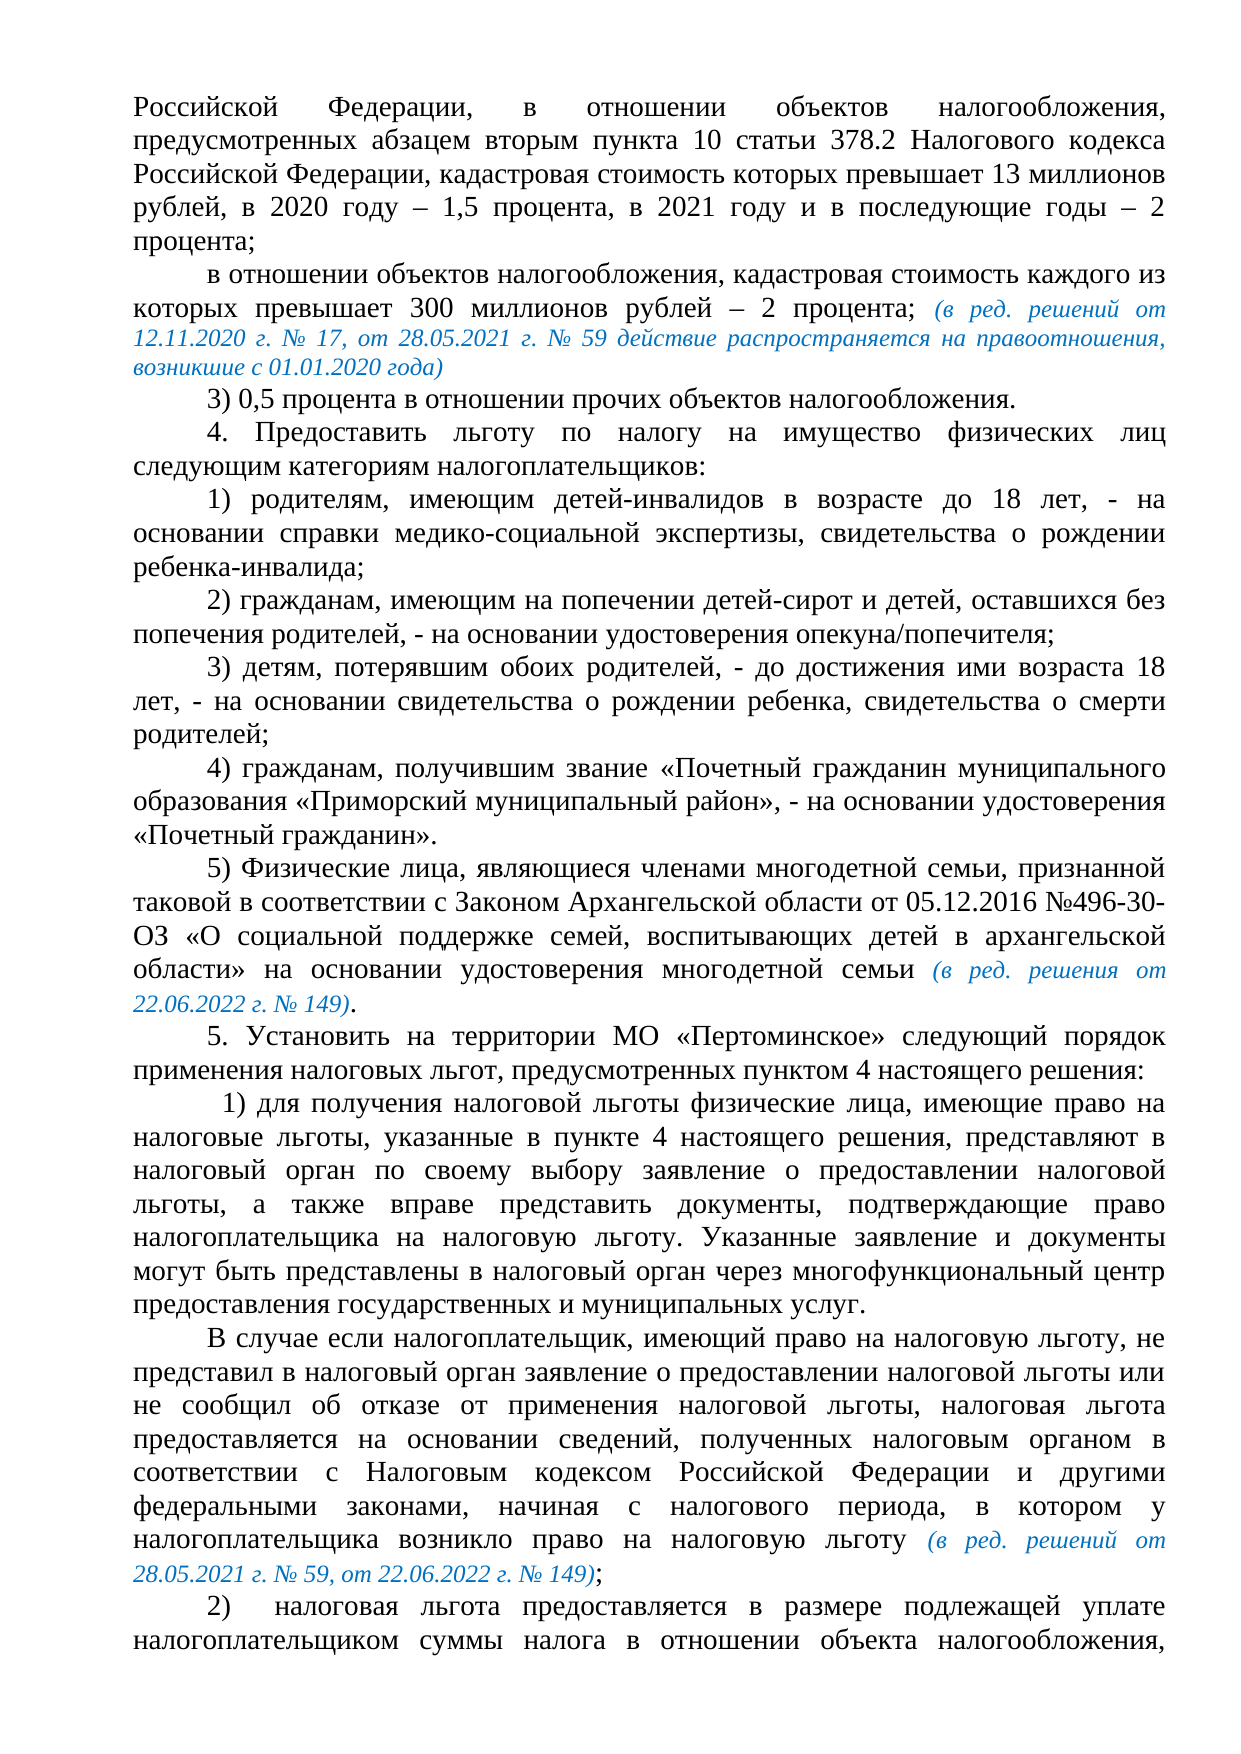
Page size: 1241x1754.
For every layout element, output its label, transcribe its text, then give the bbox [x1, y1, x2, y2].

text 1) для получения налоговой льготы физические лица, имеющие право на налоговые льготы, указанные в пункте 4 настоящего решения, представляют в налоговый орган по своему выбору заявление о предоставлении налоговой льготы, а также вправе представить документы, подтверждающие право налогоплательщика на налоговую льготу. Указанные заявление и документы могут быть представлены в налоговый орган через многофункциональный центр предоставления государственных и муниципальных услуг. [133, 1085, 1167, 1320]
text 5. Установить на территории МО «Пертоминское» следующий порядок применения налоговых льгот, предусмотренных пунктом 4 настоящего решения: [133, 1018, 1167, 1085]
text 3) 0,5 процента в отношении прочих объектов налогообложения. [133, 381, 1167, 414]
text 3) детям, потерявшим обоих родителей, - до достижения ими возраста 18 лет, - на основании свидетельства о рождении ребенка, свидетельства о смерти родителей; [133, 649, 1167, 750]
text 1) родителям, имеющим детей-инвалидов в возрасте до 18 лет, - на основании справки медико-социальной экспертизы, свидетельства о рождении ребенка-инвалида; [133, 482, 1167, 582]
text в отношении объектов налогообложения, кадастровая стоимость каждого из которых превышает 300 миллионов рублей – 2 процента; (в ред. решений от 12.11.2020 г. № 17, от 28.05.2021 г. № 59 действие распространяется на правоотношения, возникшие с 01.01.2020 года) [133, 256, 1167, 381]
text 4. Предоставить льготу по налогу на имущество физических лиц следующим категориям налогоплательщиков: [133, 414, 1167, 482]
text 4) гражданам, получившим звание «Почетный гражданин муниципального образования «Приморский муниципальный район», - на основании удостоверения «Почетный гражданин». [133, 750, 1167, 851]
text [133, 1588, 1167, 1656]
text 2) гражданам, имеющим на попечении детей-сирот и детей, оставшихся без попечения родителей, - на основании удостоверения опекуна/попечителя; [133, 582, 1167, 649]
text В случае если налогоплательщик, имеющий право на налоговую льготу, не представил в налоговый орган заявление о предоставлении налоговой льготы или не сообщил об отказе от применения налоговой льготы, налоговая льгота предоставляется на основании сведений, полученных налоговым органом в соответствии с Налоговым кодексом Российской Федерации и другими федеральными законами, начиная с налогового периода, в котором у налогоплательщика возникло право на налоговую льготу (в ред. решений от 28.05.2021 г. № 59, от 22.06.2022 г. № 149); [133, 1320, 1167, 1588]
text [133, 89, 1167, 256]
text 5) Физические лица, являющиеся членами многодетной семьи, признанной таковой в соответствии с Законом Архангельской области от 05.12.2016 №496-30-ОЗ «О социальной поддержке семей, воспитывающих детей в архангельской области» на основании удостоверения многодетной семьи (в ред. решения от 22.06.2022 г. № 149). [133, 851, 1167, 1018]
